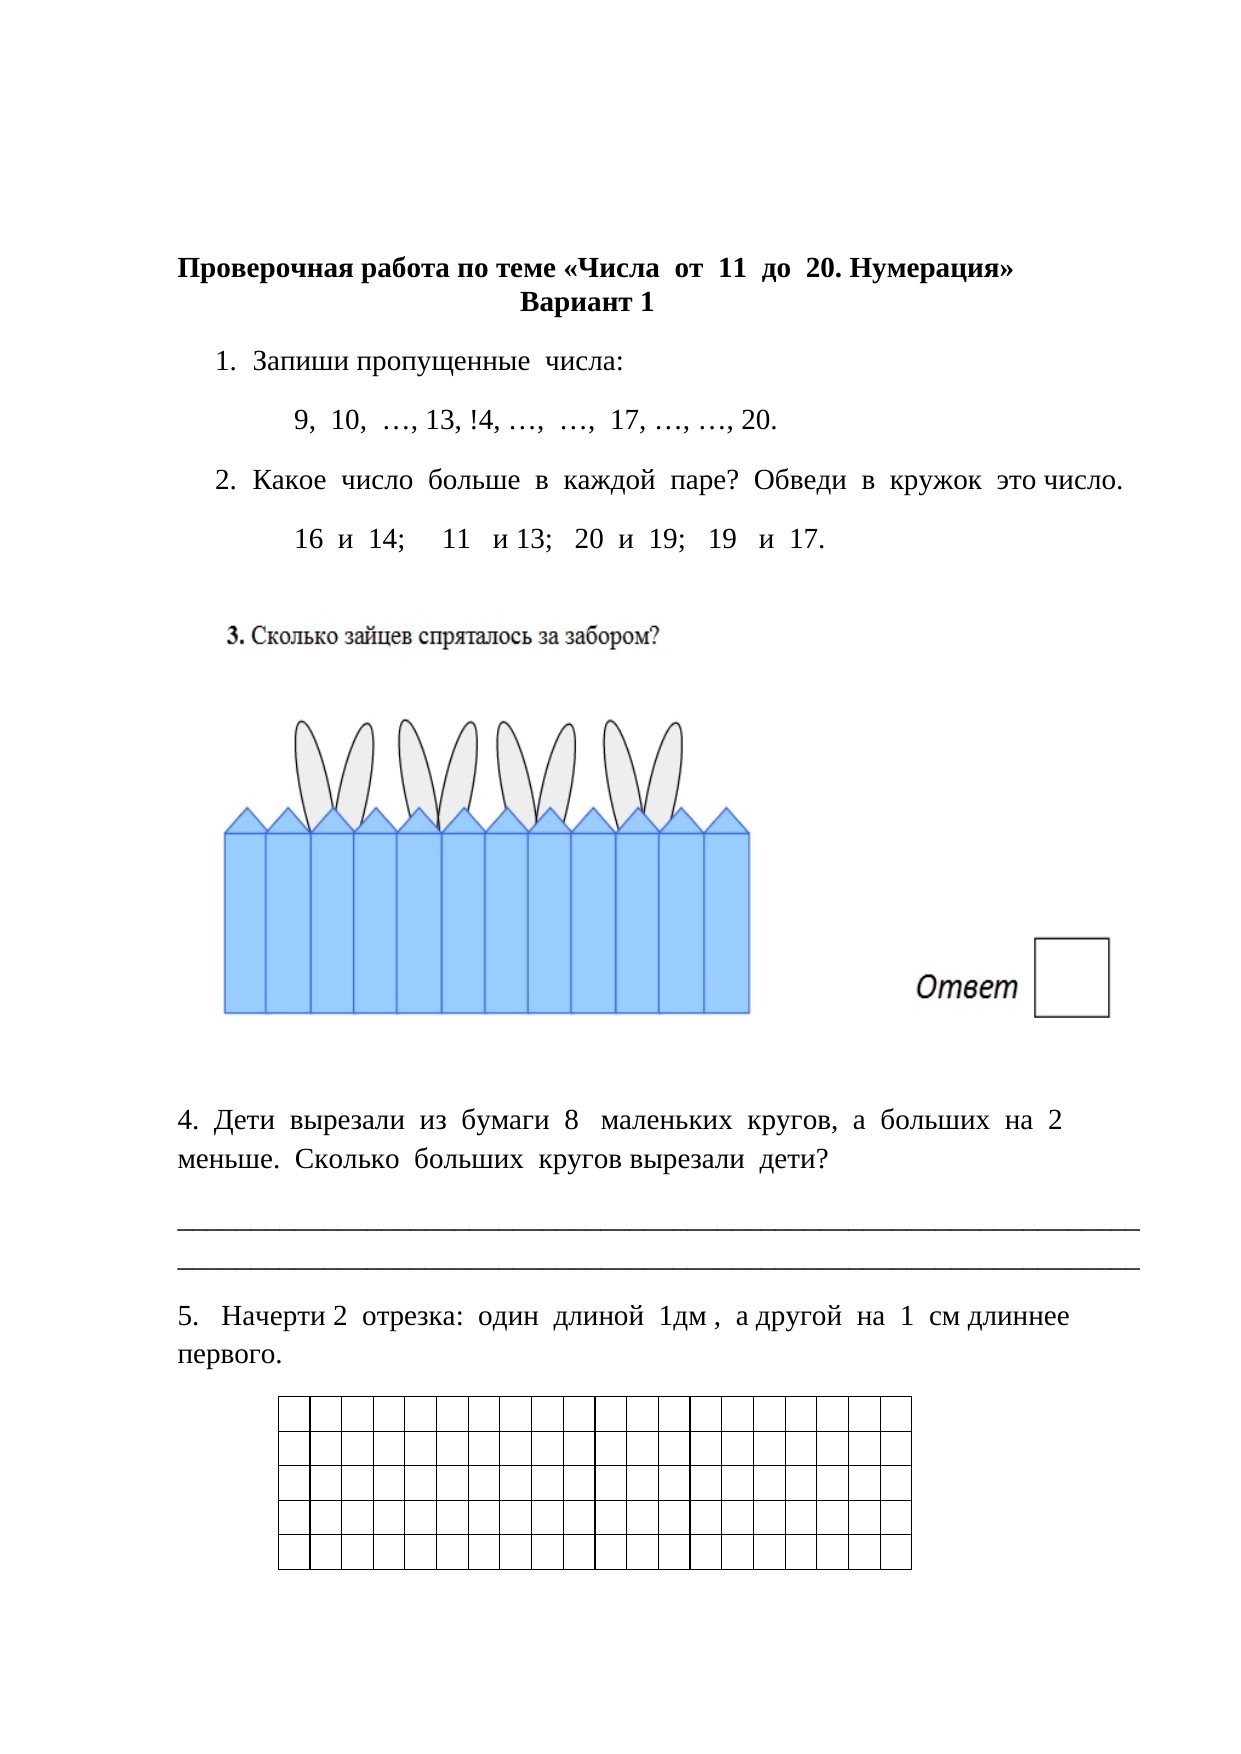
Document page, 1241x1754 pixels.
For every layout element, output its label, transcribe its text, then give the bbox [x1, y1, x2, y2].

table_header [754, 1397, 785, 1431]
table_cell [881, 1432, 911, 1465]
table_cell [374, 1432, 404, 1465]
table_header [722, 1397, 753, 1431]
table_cell [500, 1535, 531, 1569]
table_header [311, 1397, 341, 1431]
table_cell [627, 1535, 658, 1569]
table_header [500, 1397, 531, 1431]
table_cell [374, 1535, 404, 1569]
table_cell [500, 1466, 531, 1500]
table_cell [786, 1535, 816, 1569]
table_cell [311, 1501, 341, 1534]
table_cell [849, 1535, 880, 1569]
table_cell [596, 1501, 626, 1534]
table_cell [596, 1432, 626, 1465]
table_cell [722, 1535, 753, 1569]
list Какое число больше в каждой паре? Обведи в кружок это число. [215, 462, 1152, 495]
table_header [342, 1397, 373, 1431]
table_cell [279, 1535, 309, 1569]
table_cell [691, 1466, 721, 1500]
table_header [881, 1397, 911, 1431]
table_cell [469, 1432, 499, 1465]
table_cell [564, 1501, 594, 1534]
table_cell [627, 1432, 658, 1465]
table_header [659, 1397, 689, 1431]
text 4. Дети вырезали из бумаги 8 маленьких кругов, а больших на 2 меньше. Сколько больших кругов вырезали дети? [177, 1102, 1152, 1174]
table_cell [786, 1432, 816, 1465]
table_cell [627, 1466, 658, 1500]
text Проверочная работа по теме «Числа от 11 до 20. Нумерация» [177, 250, 1152, 284]
text 9, 10, …, 13, !4, …, …, 17, …, …, 20. [177, 402, 1152, 436]
table_cell [786, 1501, 816, 1534]
table_cell [532, 1466, 563, 1500]
list Запиши пропущенные числа: [215, 343, 1152, 377]
table_cell [659, 1466, 689, 1500]
table_header [786, 1397, 816, 1431]
table_cell [817, 1432, 848, 1465]
table_cell [437, 1466, 468, 1500]
table_cell [405, 1535, 436, 1569]
table_header [691, 1397, 721, 1431]
table_header [374, 1397, 404, 1431]
table_cell [754, 1535, 785, 1569]
text 5. Начерти 2 отрезка: один длиной 1дм , а другой на 1 см длиннее первого. [177, 1298, 1152, 1370]
table_header [564, 1397, 594, 1431]
table_cell [532, 1535, 563, 1569]
table_cell [405, 1466, 436, 1500]
table_cell [754, 1501, 785, 1534]
table_cell [437, 1501, 468, 1534]
table_header [279, 1397, 309, 1431]
table_cell [849, 1501, 880, 1534]
text 16 и 14; 11 и 13; 20 и 19; 19 и 17. [177, 521, 1152, 555]
text ____________________________________________________________________________________________________________________________________ [177, 1200, 1152, 1272]
table_cell [469, 1535, 499, 1569]
table_cell [722, 1501, 753, 1534]
table_cell [437, 1432, 468, 1465]
table_header [817, 1397, 848, 1431]
table_header [405, 1397, 436, 1431]
table_cell [469, 1501, 499, 1534]
table_cell [817, 1535, 848, 1569]
table_cell [754, 1466, 785, 1500]
table_cell [849, 1466, 880, 1500]
table_cell [691, 1432, 721, 1465]
table_cell [881, 1501, 911, 1534]
table_cell [596, 1535, 626, 1569]
table_cell [279, 1466, 309, 1500]
table_header [532, 1397, 563, 1431]
table_cell [659, 1535, 689, 1569]
table_cell [405, 1432, 436, 1465]
table_cell [311, 1466, 341, 1500]
table_header [437, 1397, 468, 1431]
table_cell [849, 1432, 880, 1465]
table_cell [342, 1432, 373, 1465]
table_cell [405, 1501, 436, 1534]
table_cell [722, 1432, 753, 1465]
table_cell [564, 1466, 594, 1500]
table_header [596, 1397, 626, 1431]
table_header [469, 1397, 499, 1431]
table_cell [881, 1535, 911, 1569]
table_cell [596, 1466, 626, 1500]
table_cell [437, 1535, 468, 1569]
table_cell [691, 1535, 721, 1569]
table_cell [279, 1501, 309, 1534]
table_cell [342, 1535, 373, 1569]
table_cell [311, 1432, 341, 1465]
text Вариант 1 [177, 284, 1152, 317]
table_cell [817, 1501, 848, 1534]
table_cell [311, 1535, 341, 1569]
table_cell [627, 1501, 658, 1534]
picture [153, 591, 1140, 1067]
table_cell [786, 1466, 816, 1500]
table_cell [532, 1501, 563, 1534]
table_cell [564, 1535, 594, 1569]
table_cell [817, 1466, 848, 1500]
table_cell [500, 1501, 531, 1534]
table_cell [659, 1501, 689, 1534]
table_cell [342, 1501, 373, 1534]
table_cell [374, 1501, 404, 1534]
table_header [627, 1397, 658, 1431]
table_cell [881, 1466, 911, 1500]
table_cell [500, 1432, 531, 1465]
table_header [849, 1397, 880, 1431]
table_cell [722, 1466, 753, 1500]
table_cell [374, 1466, 404, 1500]
table_cell [691, 1501, 721, 1534]
table_cell [469, 1466, 499, 1500]
table_cell [532, 1432, 563, 1465]
table_cell [564, 1432, 594, 1465]
table_cell [659, 1432, 689, 1465]
table_cell [754, 1432, 785, 1465]
table_cell [279, 1432, 309, 1465]
table_cell [342, 1466, 373, 1500]
